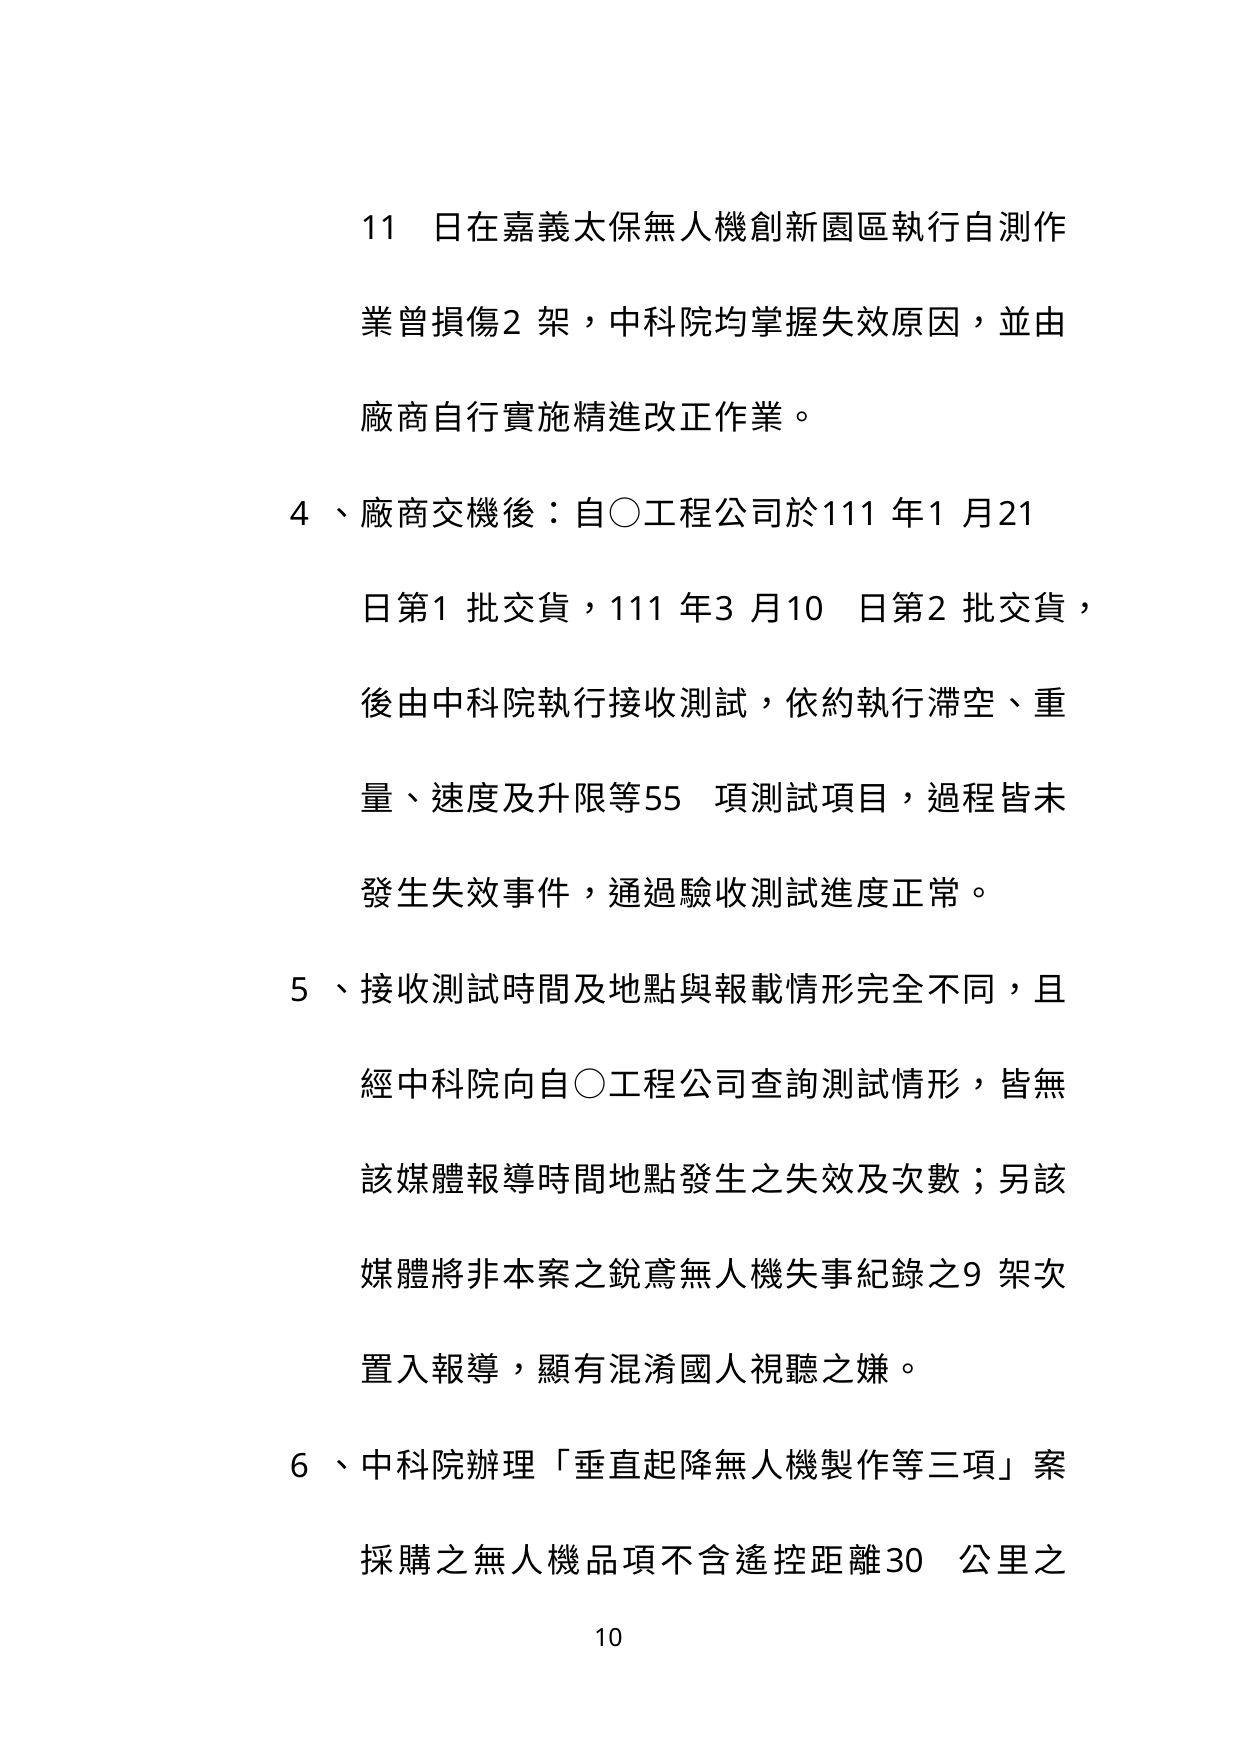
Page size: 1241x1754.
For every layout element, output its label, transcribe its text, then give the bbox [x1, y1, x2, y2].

subtitle 廠商交機後：自○工程公司於111年1月21日第1批交貨，111年3月10日第2批交貨，後由中科院執行接收測試，依約執行滯空、重量、速度及升限等55項測試項目，過程皆未發生失效事件，通過驗收測試進度正常。 [272, 463, 1069, 939]
subtitle 接收測試時間及地點與報載情形完全不同，且經中科院向自○工程公司查詢測試情形，皆無該媒體報導時間地點發生之失效及次數；另該媒體將非本案之銳鳶無人機失事紀錄之9架次置入報導，顯有混淆國人視聽之嫌。 [272, 939, 1069, 1415]
subtitle 中科院辦理「垂直起降無人機製作等三項」案採購之無人機品項不含遙控距離30公里之「資料鏈」，廠商交機時依合約規定，於中科院向民航局申請之嘉義太保測試場空域範圍內飛行（長約2公里及寬約500公尺），完成飛行航程60公里驗證。 [272, 1415, 1069, 1605]
subtitle 廠商交機前：111年1月9日及111年1月11日在嘉義太保無人機創新園區執行自測作業曾損傷2架，中科院均掌握失效原因，並由廠商自行實施精進改正作業。 [272, 177, 1069, 463]
